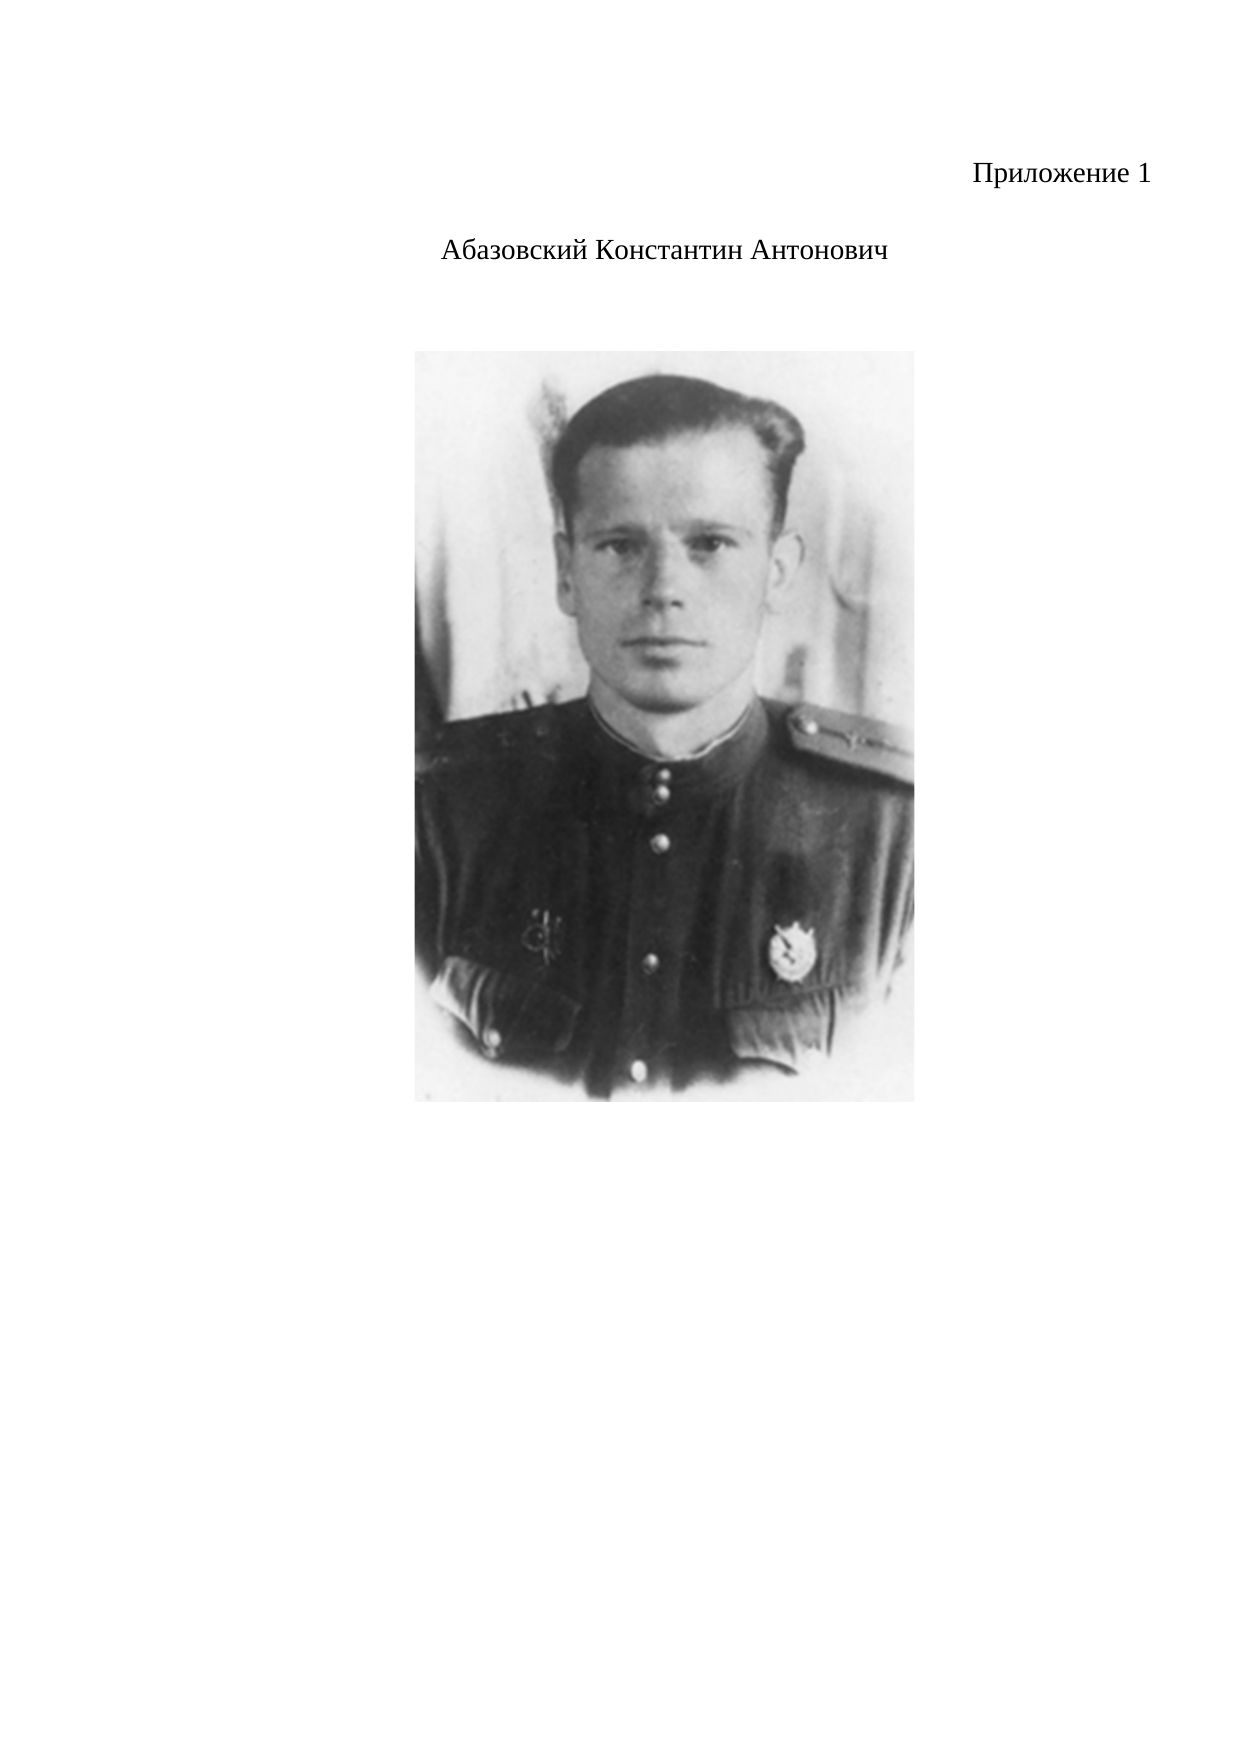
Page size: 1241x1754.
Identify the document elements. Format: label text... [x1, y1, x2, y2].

picture [414, 351, 915, 1102]
text Предмет Приложение 1 [177, 118, 1152, 199]
text Абазовский Константин Антонович [177, 232, 1152, 266]
